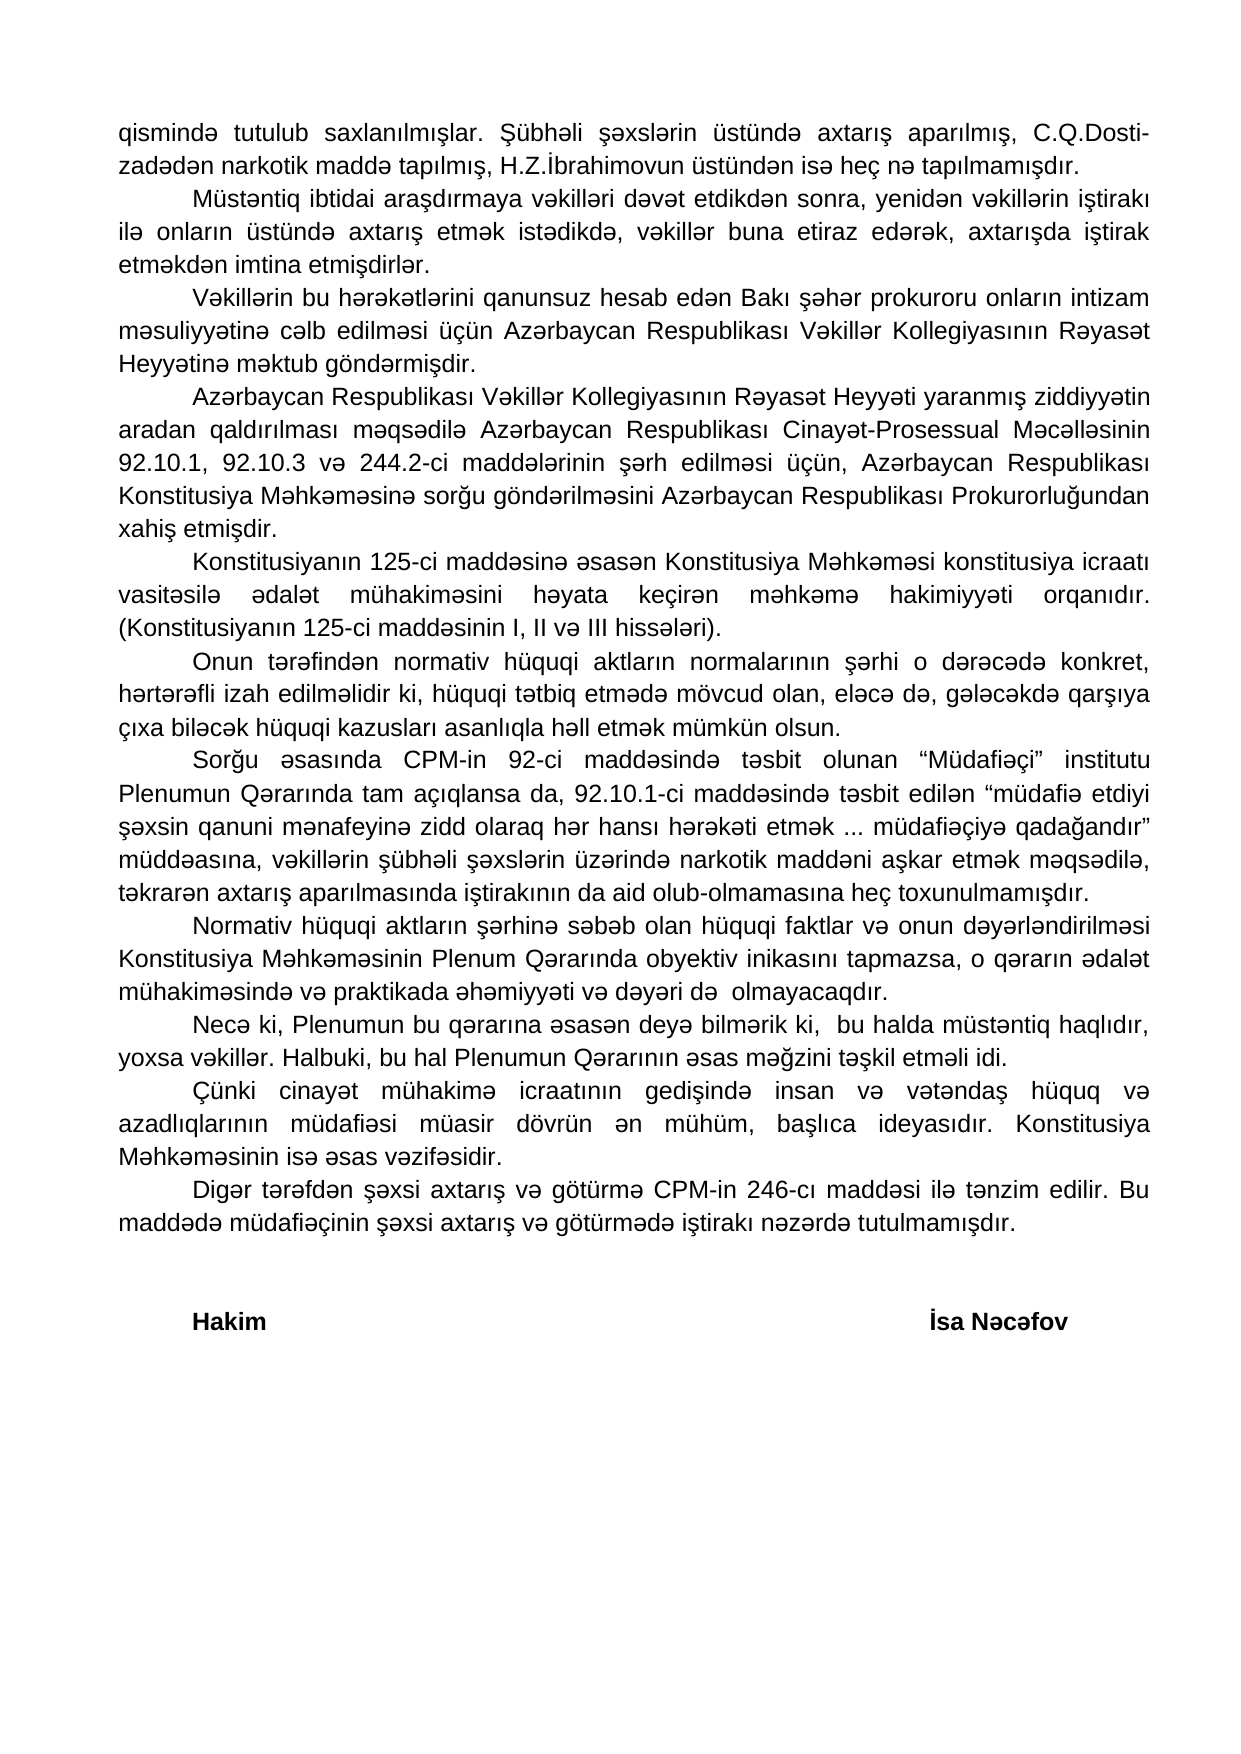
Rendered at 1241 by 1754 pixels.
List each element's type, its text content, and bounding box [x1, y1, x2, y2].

text Konstitusiyanın 125-ci maddəsinə əsasən Konstitusiya Məhkəməsi konstitusiya icraatı vasitəsilə ədalət mühakiməsini həyata keçirən məhkəmə hakimiyyəti orqanıdır. (Konstitusiyanın 125-ci maddəsinin I, II və III hissələri). [118, 547, 1152, 642]
text Hakim İsa Nəcəfov [118, 1307, 1152, 1336]
text Azərbaycan Respublikası Vəkillər Kollegiyasının Rəyasət Heyyəti yaranmış ziddiyyətin aradan qaldırılması məqsədilə Azərbaycan Respublikası Cinayət-Prosessual Məcəlləsinin 92.10.1, 92.10.3 və 244.2-ci maddələrinin şərh edilməsi üçün, Azərbaycan Respublikası Konstitusiya Məhkəməsinə sorğu göndərilməsini Azərbaycan Respublikası Prokurorluğundan xahiş etmişdir. [118, 382, 1152, 543]
text Onun tərəfindən normativ hüquqi aktların normalarının şərhi o dərəcədə konkret, hərtərəfli izah edilməlidir ki, hüquqi tətbiq etmədə mövcud olan, eləcə də, gələcəkdə qarşıya çıxa biləcək hüquqi kazusları asanlıqla həll etmək mümkün olsun. [118, 646, 1152, 741]
text Necə ki, Plenumun bu qərarına əsasən deyə bilmərik ki, bu halda müstəntiq haqlıdır, yoxsa vəkillər. Halbuki, bu hal Plenumun Qərarının əsas məğzini təşkil etməli idi. [118, 1010, 1152, 1071]
text Çünki cinayət mühakimə icraatının gedişində insan və vətəndaş hüquq və azadlıqlarının müdafiəsi müasir dövrün ən mühüm, başlıca ideyasıdır. Konstitusiya Məhkəməsinin isə əsas vəzifəsidir. [118, 1076, 1152, 1171]
text Sorğu əsasında CPM-in 92-ci maddəsində təsbit olunan “Müdafiəçi” institutu Plenumun Qərarında tam açıqlansa da, 92.10.1-ci maddəsində təsbit edilən “müdafiə etdiyi şəxsin qanuni mənafeyinə zidd olaraq hər hansı hərəkəti etmək ... müdafiəçiyə qadağandır” müddəasına, vəkillərin şübhəli şəxslərin üzərində narkotik maddəni aşkar etmək məqsədilə, təkrarən axtarış aparılmasında iştirakının da aid olub-olmamasına heç toxunulmamışdır. [118, 746, 1152, 906]
text Digər tərəfdən şəxsi axtarış və götürmə CPM-in 246-cı maddəsi ilə tənzim edilir. Bu maddədə müdafiəçinin şəxsi axtarış və götürmədə iştirakı nəzərdə tutulmamışdır. [118, 1175, 1152, 1237]
text Müstəntiq ibtidai araşdırmaya vəkilləri dəvət etdikdən sonra, yenidən vəkillərin iştirakı ilə onların üstündə axtarış etmək istədikdə, vəkillər buna etiraz edərək, axtarışda iştirak etməkdən imtina etmişdirlər. [118, 184, 1152, 279]
text Normativ hüquqi aktların şərhinə səbəb olan hüquqi faktlar və onun dəyərləndirilməsi Konstitusiya Məhkəməsinin Plenum Qərarında obyektiv inikasını tapmazsa, o qərarın ədalət mühakiməsində və praktikada əhəmiyyəti və dəyəri də olmayacaqdır. [118, 911, 1152, 1005]
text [118, 118, 1152, 180]
text Vəkillərin bu hərəkətlərini qanunsuz hesab edən Bakı şəhər prokuroru onların intizam məsuliyyətinə cəlb edilməsi üçün Azərbaycan Respublikası Vəkillər Kollegiyasının Rəyasət Heyyətinə məktub göndərmişdir. [118, 283, 1152, 378]
